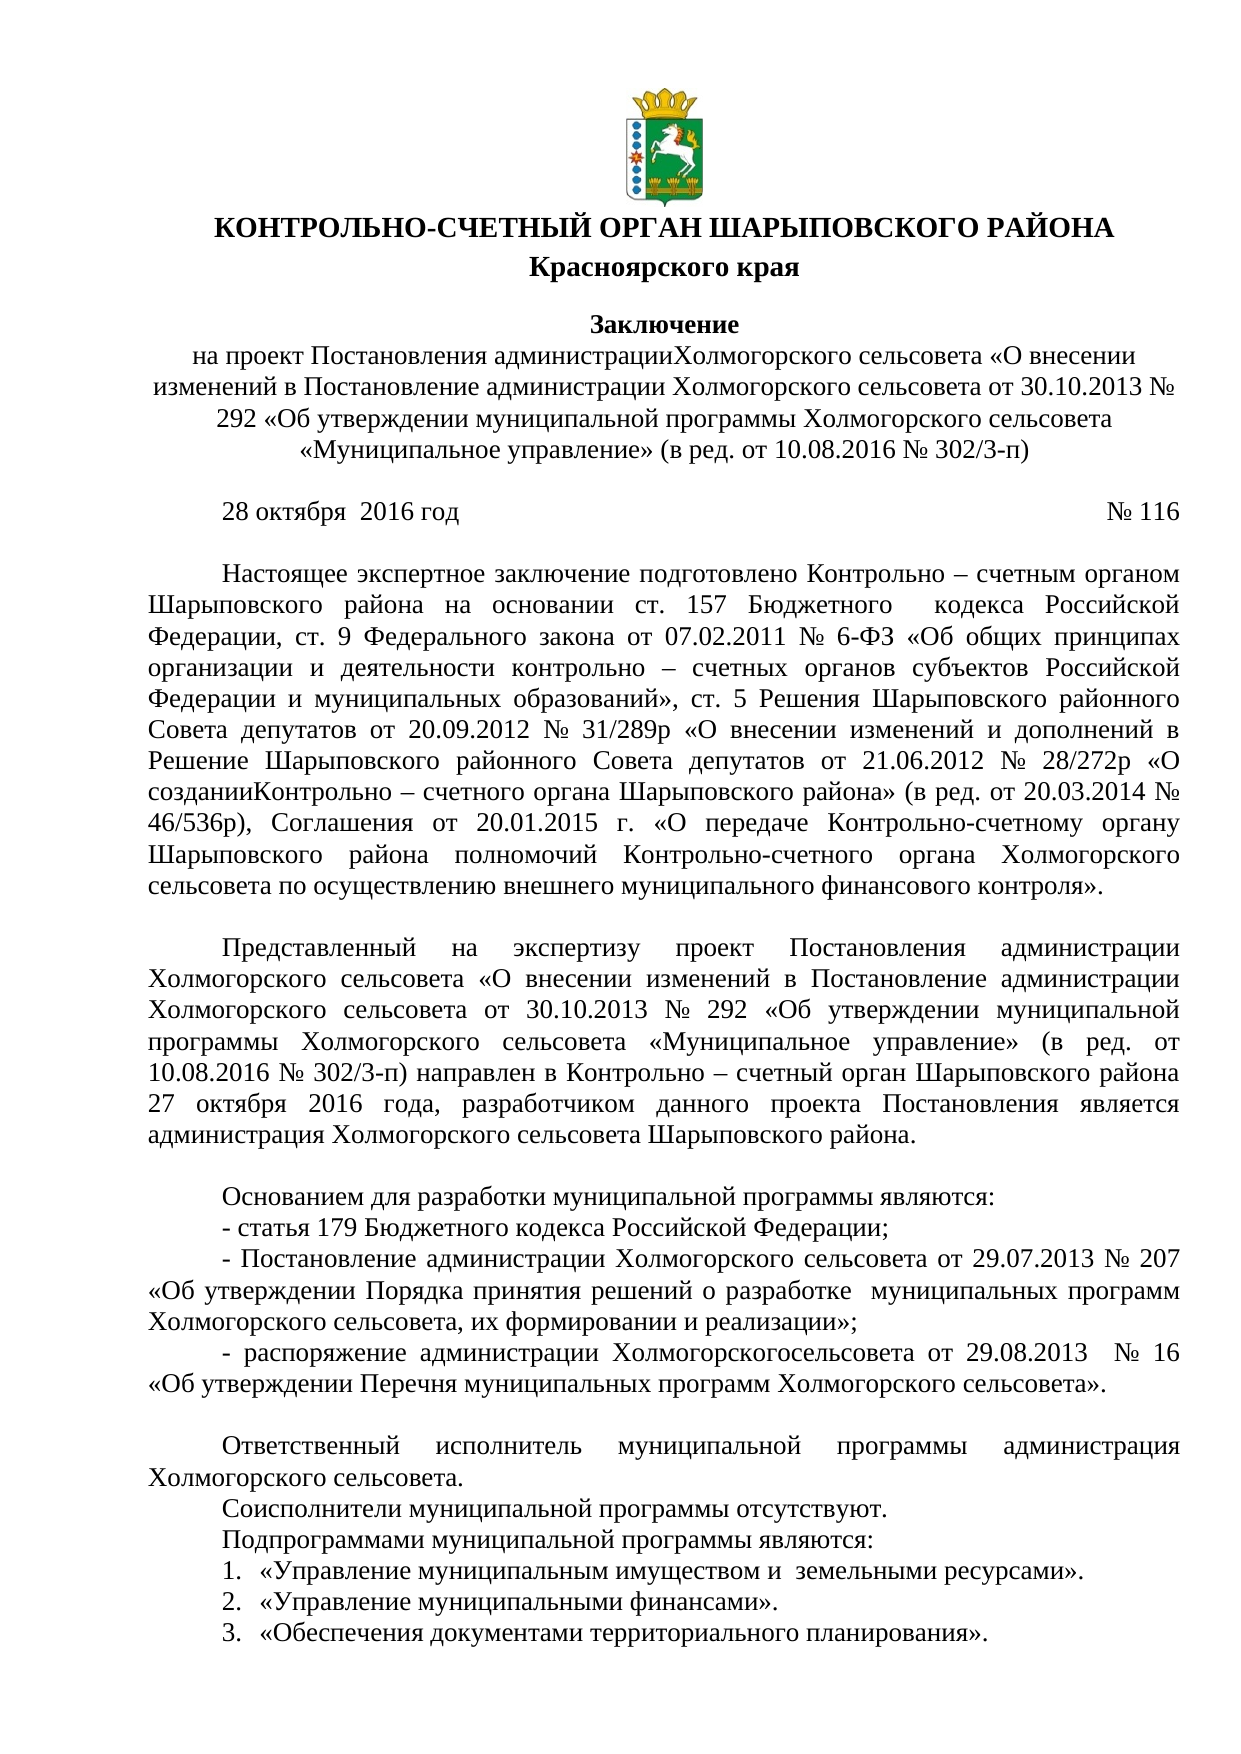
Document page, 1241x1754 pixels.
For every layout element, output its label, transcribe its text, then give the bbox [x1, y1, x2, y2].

text - распоряжение администрации Холмогорскогосельсовета от 29.08.2013 № 16 «Об утверждении Перечня муниципальных программ Холмогорского сельсовета». [148, 1336, 1181, 1398]
picture [626, 88, 703, 207]
text Ответственный исполнитель муниципальной программы администрация Холмогорского сельсовета. [148, 1429, 1181, 1492]
text Настоящее экспертное заключение подготовлено Контрольно – счетным органом Шарыповского района на основании ст. 157 Бюджетного кодекса Российской Федерации, ст. 9 Федерального закона от 07.02.2011 № 6-ФЗ «Об общих принципах организации и деятельности контрольно – счетных органов субъектов Российской Федерации и муниципальных образований», ст. 5 Решения Шарыповского районного Совета депутатов от 20.09.2012 № 31/289р «О внесении изменений и дополнений в Решение Шарыповского районного Совета депутатов от 21.06.2012 № 28/272р «О созданииКонтрольно – счетного органа Шарыповского района» (в ред. от 20.03.2014 № 46/536р), Соглашения от 20.01.2015 г. «О передаче Контрольно-счетному органу Шарыповского района полномочий Контрольно-счетного органа Холмогорского сельсовета по осуществлению внешнего муниципального финансового контроля». [148, 557, 1181, 900]
text - статья 179 Бюджетного кодекса Российской Федерации; [148, 1211, 1181, 1243]
text - Постановление администрации Холмогорского сельсовета от 29.07.2013 № 207 «Об утверждении Порядка принятия решений о разработке муниципальных программ Холмогорского сельсовета, их формировании и реализации»; [148, 1243, 1181, 1336]
text Заключение [148, 308, 1181, 339]
list «Обеспечения документами территориального планирования». [222, 1616, 1181, 1647]
text 28 октября 2016 год № 116 [148, 495, 1181, 526]
text Представленный на экспертизу проект Постановления администрации Холмогорского сельсовета «О внесении изменений в Постановление администрации Холмогорского сельсовета от 30.10.2013 № 292 «Об утверждении муниципальной программы Холмогорского сельсовета «Муниципальное управление» (в ред. от 10.08.2016 № 302/3-п) направлен в Контрольно – счетный орган Шарыповского района 27 октября 2016 года, разработчиком данного проекта Постановления является администрация Холмогорского сельсовета Шарыповского района. [148, 931, 1181, 1149]
text Подпрограммами муниципальной программы являются: [148, 1523, 1181, 1554]
text на проект Постановления администрацииХолмогорского сельсовета «О внесении изменений в Постановление администрации Холмогорского сельсовета от 30.10.2013 № 292 «Об утверждении муниципальной программы Холмогорского сельсовета «Муниципальное управление» (в ред. от 10.08.2016 № 302/3-п) [148, 339, 1181, 464]
list «Управление муниципальным имуществом и земельными ресурсами». [222, 1554, 1181, 1585]
text Соисполнители муниципальной программы отсутствуют. [148, 1492, 1181, 1523]
text Основанием для разработки муниципальной программы являются: [148, 1180, 1181, 1211]
list «Управление муниципальными финансами». [222, 1585, 1181, 1616]
text Красноярского края [148, 249, 1181, 282]
text КОНТРОЛЬНО-СЧЕТНЫЙ ОРГАН ШАРЫПОВСКОГО РАЙОНА [148, 210, 1181, 244]
